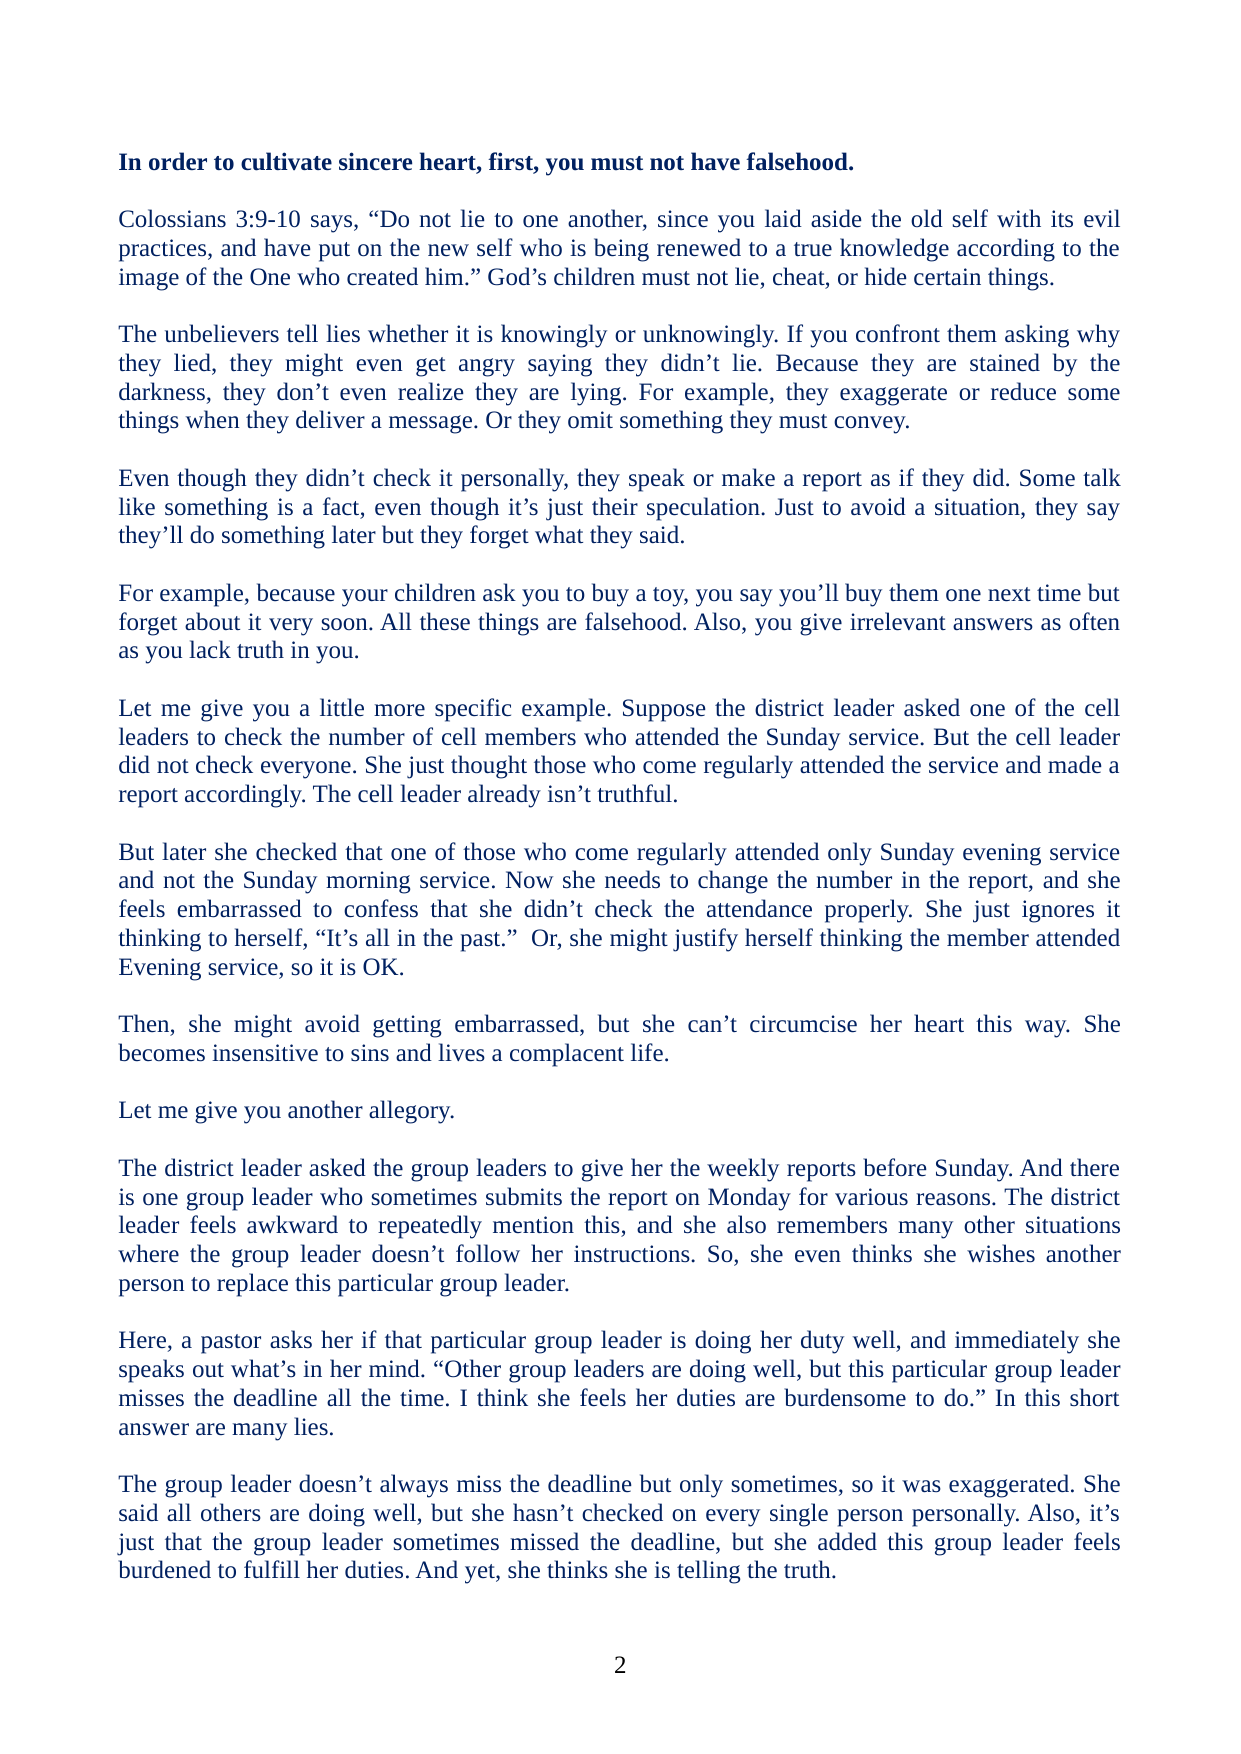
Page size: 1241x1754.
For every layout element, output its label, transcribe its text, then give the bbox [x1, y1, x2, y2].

text Let me give you another allegory. [118, 1096, 1122, 1124]
text Colossians 3:9-10 says, “Do not lie to one another, since you laid aside the old self with its evil practices, and have put on the new self who is being renewed to a true knowledge according to the image of the One who created him.” God’s children must not lie, cheat, or hide certain things. [118, 204, 1122, 291]
text In order to cultivate sincere heart, first, you must not have falsehood. [118, 147, 1122, 176]
text The district leader asked the group leaders to give her the weekly reports before Sunday. And there is one group leader who sometimes submits the report on Monday for various reasons. The district leader feels awkward to repeatedly mention this, and she also remembers many other situations where the group leader doesn’t follow her instructions. So, she even thinks she wishes another person to replace this particular group leader. [118, 1153, 1122, 1297]
text The group leader doesn’t always miss the deadline but only sometimes, so it was exaggerated. She said all others are doing well, but she hasn’t checked on every single person personally. Also, it’s just that the group leader sometimes missed the deadline, but she added this group leader feels burdened to fulfill her duties. And yet, she thinks she is telling the truth. [118, 1469, 1122, 1584]
text But later she checked that one of those who come regularly attended only Sunday evening service and not the Sunday morning service. Now she needs to change the number in the report, and she feels embarrassed to confess that she didn’t check the attendance properly. She just ignores it thinking to herself, “It’s all in the past.” Or, she might justify herself thinking the member attended Evening service, so it is OK. [118, 837, 1122, 981]
text Even though they didn’t check it personally, they speak or make a report as if they did. Some talk like something is a fact, even though it’s just their speculation. Just to avoid a situation, they say they’ll do something later but they forget what they said. [118, 463, 1122, 549]
text Let me give you a little more specific example. Suppose the district leader asked one of the cell leaders to check the number of cell members who attended the Sunday service. But the cell leader did not check everyone. She just thought those who come regularly attended the service and made a report accordingly. The cell leader already isn’t truthful. [118, 693, 1122, 808]
text Then, she might avoid getting embarrassed, but she can’t circumcise her heart this way. She becomes insensitive to sins and lives a complacent life. [118, 1009, 1122, 1067]
text The unbelievers tell lies whether it is knowingly or unknowingly. If you confront them asking why they lied, they might even get angry saying they didn’t lie. Because they are stained by the darkness, they don’t even realize they are lying. For example, they exaggerate or reduce some things when they deliver a message. Or they omit something they must convey. [118, 319, 1122, 434]
text For example, because your children ask you to buy a toy, you say you’ll buy them one next time but forget about it very soon. All these things are falsehood. Also, you give irrelevant answers as often as you lack truth in you. [118, 578, 1122, 664]
text Here, a pastor asks her if that particular group leader is doing her duty well, and immediately she speaks out what’s in her mind. “Other group leaders are doing well, but this particular group leader misses the deadline all the time. I think she feels her duties are burdensome to do.” In this short answer are many lies. [118, 1326, 1122, 1441]
